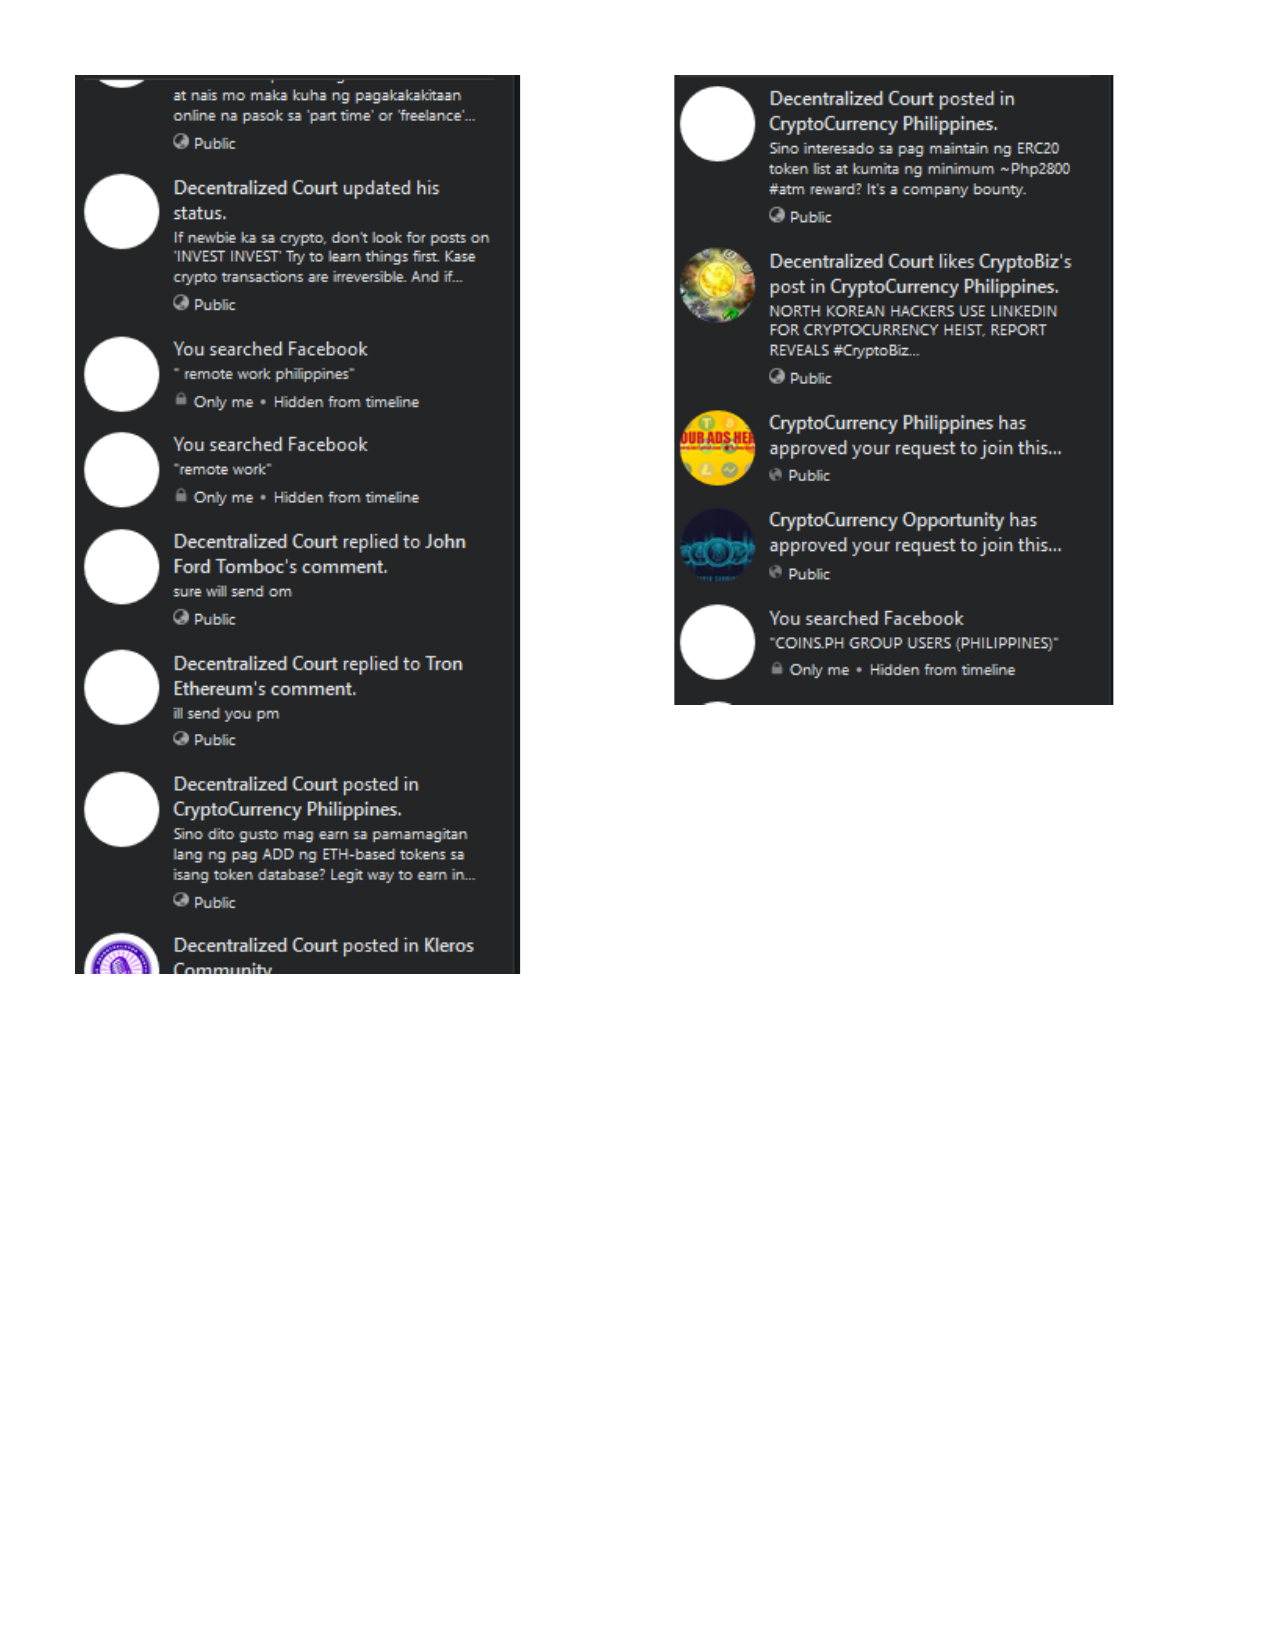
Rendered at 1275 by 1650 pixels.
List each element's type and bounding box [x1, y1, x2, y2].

picture [674, 75, 1114, 705]
picture [75, 75, 521, 974]
